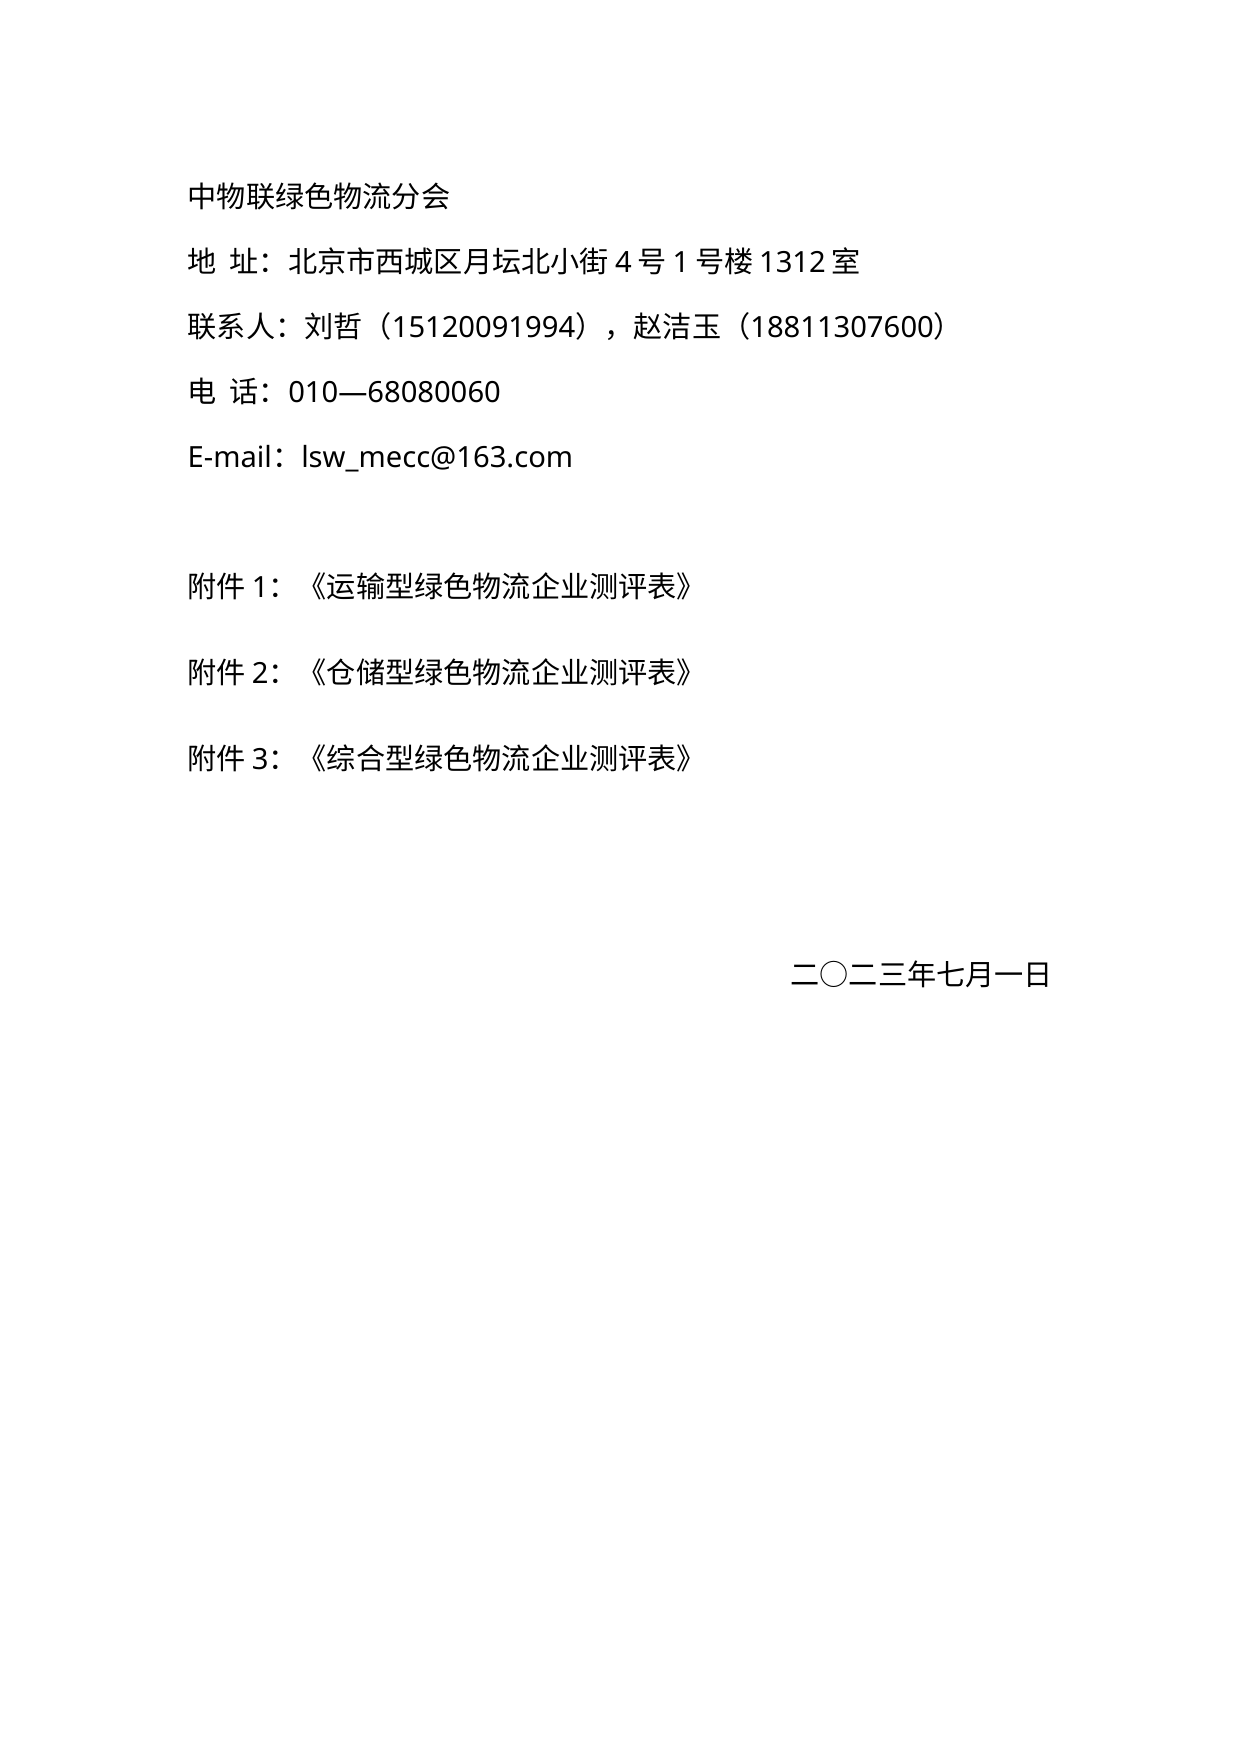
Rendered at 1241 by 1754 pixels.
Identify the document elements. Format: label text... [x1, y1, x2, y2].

text E-mail：lsw_mecc@163.com [187, 422, 1053, 487]
text 地 址：北京市西城区月坛北小街4号1号楼1312室 [187, 227, 1053, 292]
text 电 话：010—68080060 [187, 357, 1053, 422]
text 联系人：刘哲（15120091994），赵洁玉（18811307600） [187, 292, 1053, 357]
text 二○二三年七月一日 [187, 940, 1053, 1005]
text 中物联绿色物流分会 [187, 162, 1053, 227]
text 附件1：《运输型绿色物流企业测评表》 [187, 552, 1053, 617]
text 附件2：《仓储型绿色物流企业测评表》 [187, 638, 1053, 703]
text 附件3：《综合型绿色物流企业测评表》 [187, 724, 1053, 789]
